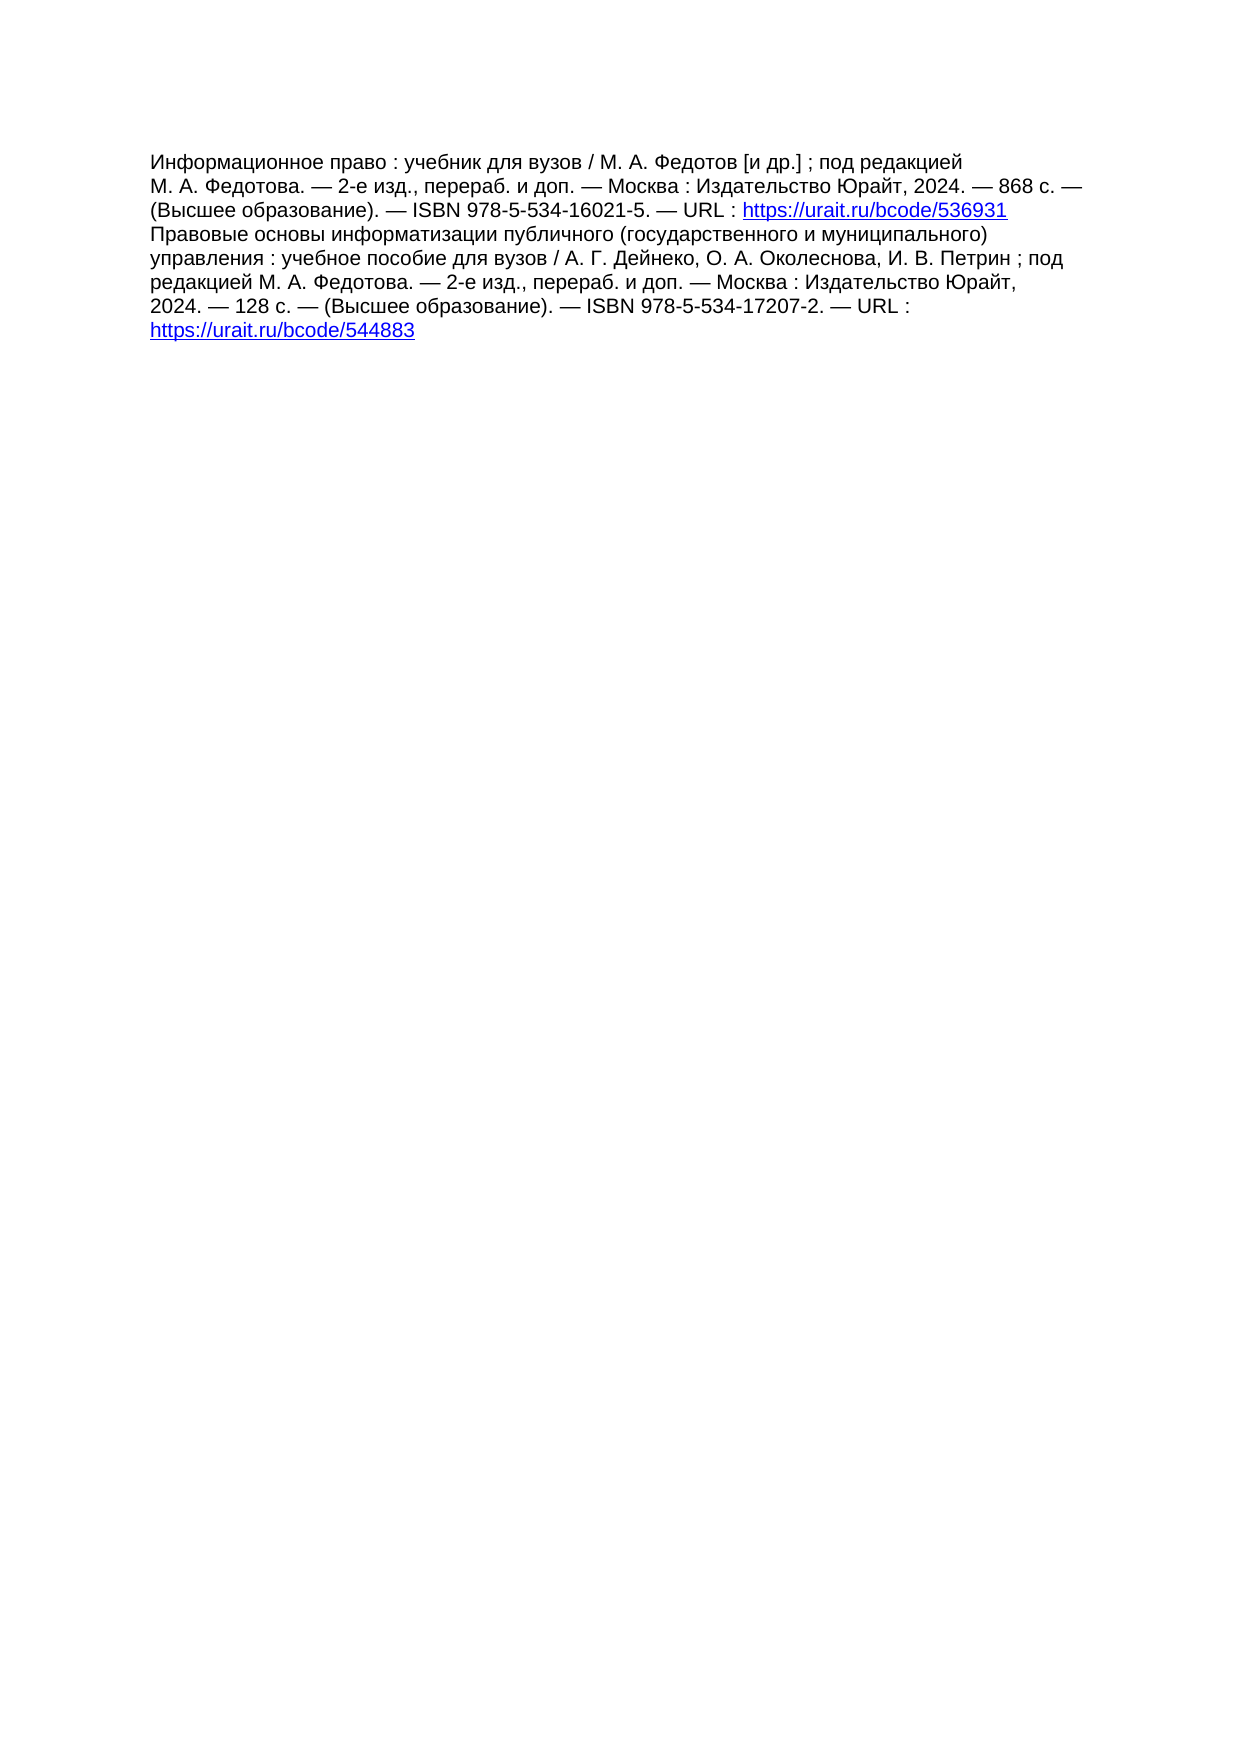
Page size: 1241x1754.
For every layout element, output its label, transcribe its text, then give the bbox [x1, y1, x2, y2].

text Информационное право : учебник для вузов / М. А. Федотов [и др.] ; под редакцией М. А. Федотова. — 2-е изд., перераб. и доп. — Москва : Издательство Юрайт, 2024. — 868 с. — (Высшее образование). — ISBN 978-5-534-16021-5. — URL : https://urait.ru/bcode/536931 [150, 150, 1090, 222]
text Правовые основы информатизации публичного (государственного и муниципального) управления : учебное пособие для вузов / А. Г. Дейнеко, О. А. Околеснова, И. В. Петрин ; под редакцией М. А. Федотова. — 2-е изд., перераб. и доп. — Москва : Издательство Юрайт, 2024. — 128 с. — (Высшее образование). — ISBN 978-5-534-17207-2. — URL : https://urait.ru/bcode/544883 [150, 222, 1090, 342]
